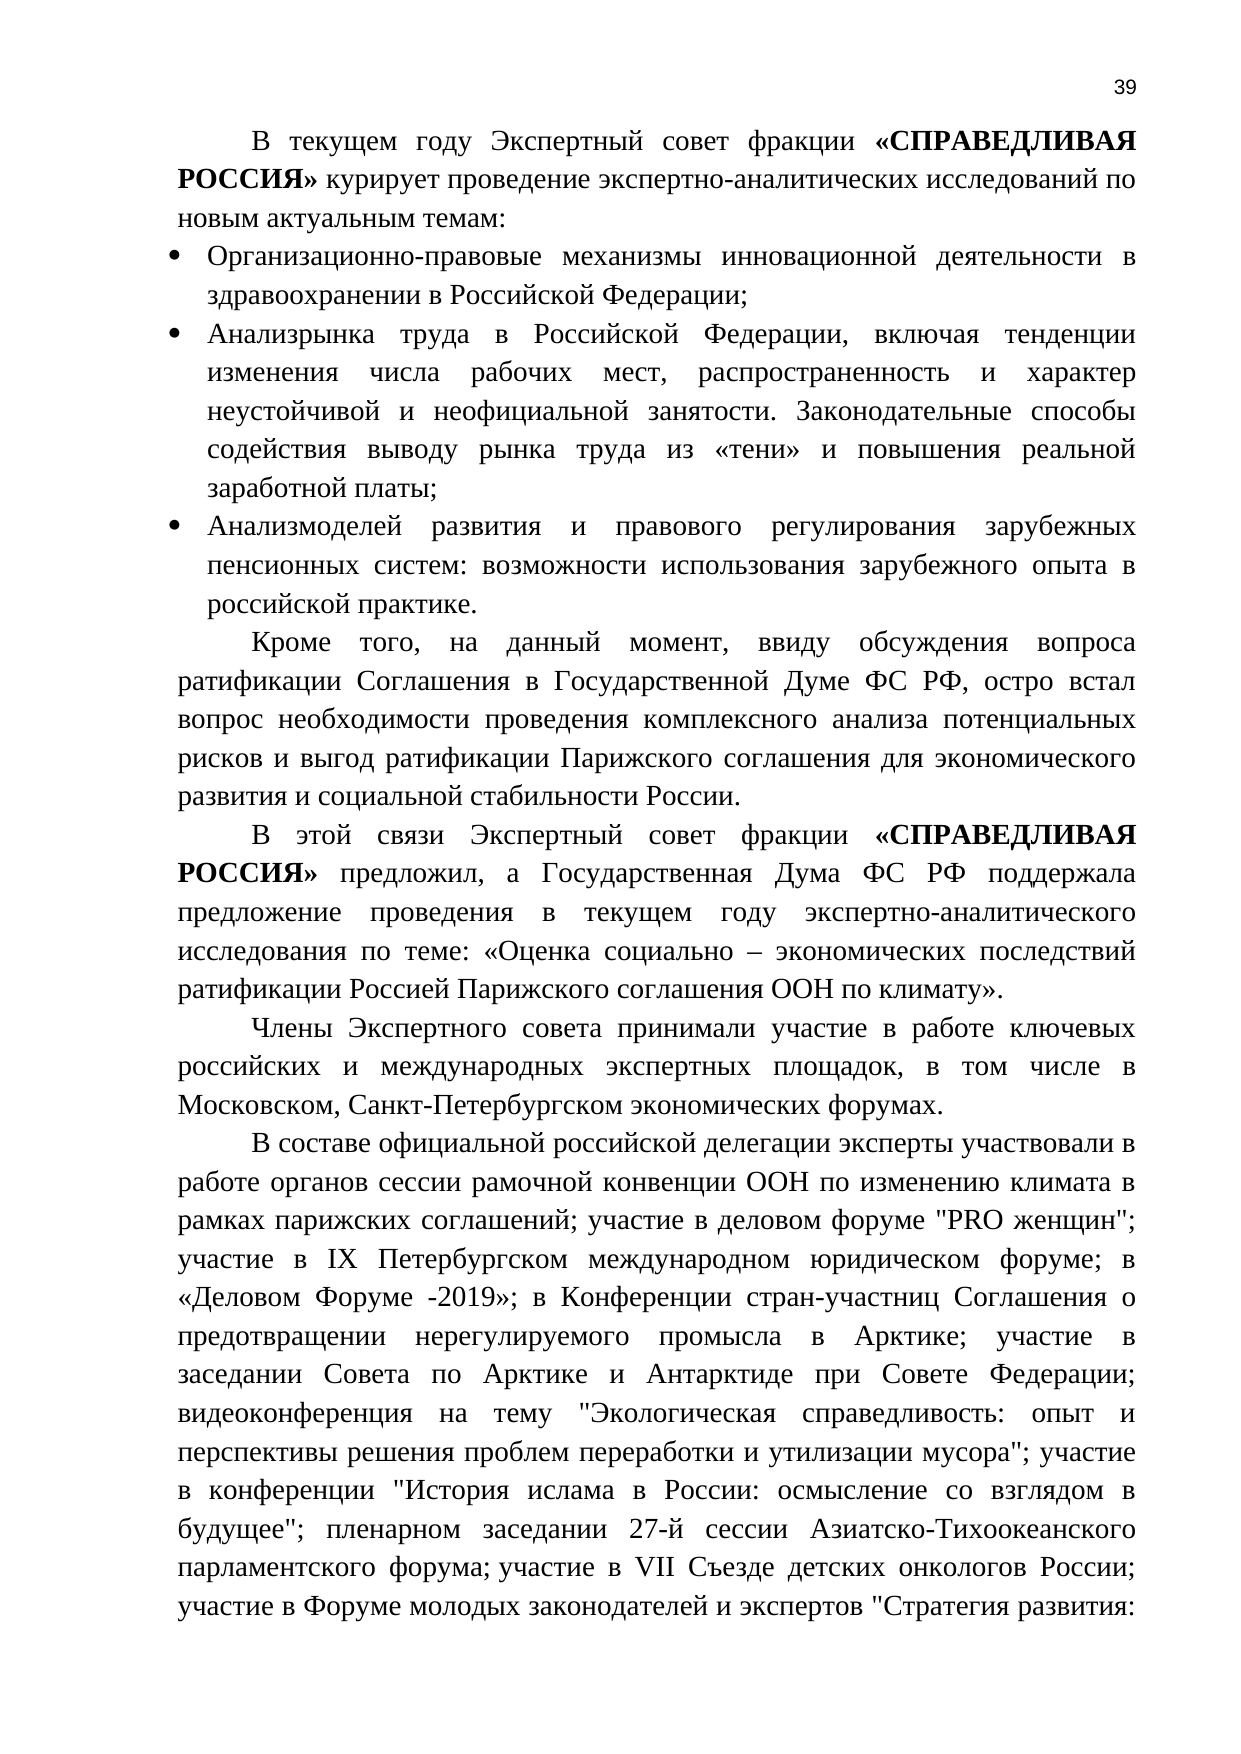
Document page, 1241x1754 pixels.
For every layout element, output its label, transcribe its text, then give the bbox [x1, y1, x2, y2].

list Организационно-правовые механизмы инновационной деятельности в здравоохранении в Российской Федерации; [169, 238, 1137, 311]
list Анализрынка труда в Российской Федерации, включая тенденции изменения числа рабочих мест, распространенность и характер неустойчивой и неофициальной занятости. Законодательные способы содействия выводу рынка труда из «тени» и повышения реальной заработной платы; [169, 316, 1137, 503]
text Члены Экспертного совета принимали участие в работе ключевых российских и международных экспертных площадок, в том числе в Московском, Санкт-Петербургском экономических форумах. [177, 1010, 1137, 1120]
text Кроме того, на данный момент, ввиду обсуждения вопроса ратификации Соглашения в Государственной Думе ФС РФ, остро встал вопрос необходимости проведения комплексного анализа потенциальных рисков и выгод ратификации Парижского соглашения для экономического развития и социальной стабильности России. [177, 624, 1137, 812]
list Анализмоделей развития и правового регулирования зарубежных пенсионных систем: возможности использования зарубежного опыта в российской практике. [169, 508, 1137, 619]
text В текущем году Экспертный совет фракции «СПРАВЕДЛИВАЯ РОССИЯ» курирует проведение экспертно-аналитических исследований по новым актуальным темам: [177, 123, 1137, 233]
text В этой связи Экспертный совет фракции «СПРАВЕДЛИВАЯ РОССИЯ» предложил, а Государственная Дума ФС РФ поддержала предложение проведения в текущем году экспертно-аналитического исследования по теме: «Оценка социально – экономических последствий ратификации Россией Парижского соглашения ООН по климату». [177, 817, 1137, 1005]
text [177, 1125, 1137, 1621]
